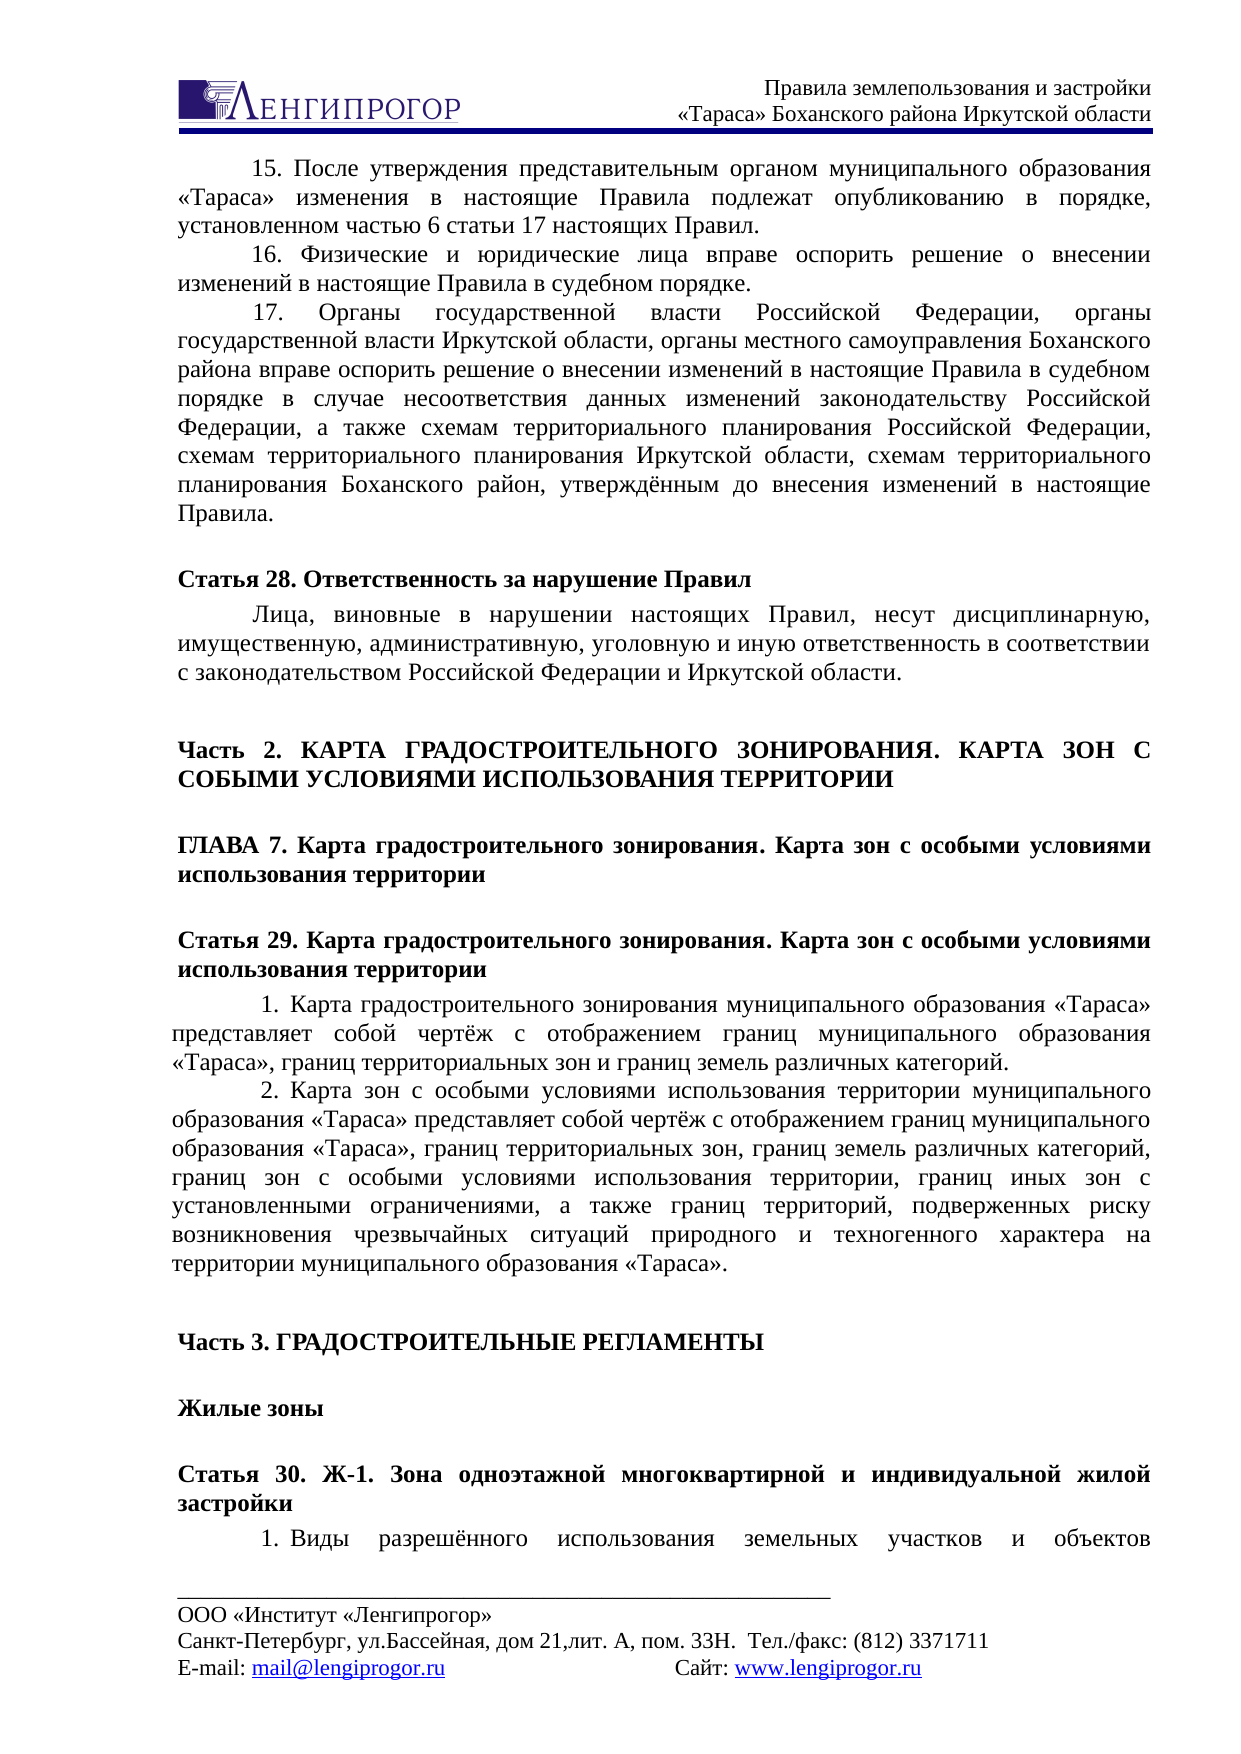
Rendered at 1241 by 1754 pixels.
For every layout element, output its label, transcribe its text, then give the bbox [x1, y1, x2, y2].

subtitle Часть 2. КАРТА ГРАДОСТРОИТЕЛЬНОГО ЗОНИРОВАНИЯ. КАРТА ЗОН С СОБЫМИ УСЛОВИЯМИ ИСПОЛЬЗОВАНИЯ ТЕРРИТОРИИ [177, 735, 1152, 793]
picture [178, 80, 460, 123]
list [172, 1523, 1152, 1552]
subtitle Статья 29. Карта градостроительного зонирования. Карта зон с особыми условиями использования территории [177, 925, 1152, 983]
subtitle Жилые зоны [177, 1393, 1152, 1422]
list Карта градостроительного зонирования муниципального образования «Тараса» представляет собой чертёж с отображением границ муниципального образования «Тараса», границ территориальных зон и границ земель различных категорий. [172, 989, 1152, 1075]
text 16. Физические и юридические лица вправе оспорить решение о внесении изменений в настоящие Правила в судебном порядке. [177, 239, 1152, 297]
text 15. После утверждения представительным органом муниципального образования «Тараса» изменения в настоящие Правила подлежат опубликованию в порядке, установленном частью 6 статьи 17 настоящих Правил. [177, 153, 1152, 239]
subtitle Статья 28. Ответственность за нарушение Правил [177, 564, 1152, 593]
text Лица, виновные в нарушении настоящих Правил, несут дисциплинарную, имущественную, административную, уголовную и иную ответственность в соответствии с законодательством Российской Федерации и Иркутской области. [177, 599, 1152, 685]
subtitle ГЛАВА 7. Карта градостроительного зонирования. Карта зон с особыми условиями использования территории [177, 830, 1152, 888]
list Карта зон с особыми условиями использования территории муниципального образования «Тараса» представляет собой чертёж с отображением границ муниципального образования «Тараса», границ территориальных зон, границ земель различных категорий, границ зон с особыми условиями использования территории, границ иных зон с установленными ограничениями, а также границ территорий, подверженных риску возникновения чрезвычайных ситуаций природного и техногенного характера на территории муниципального образования «Тараса». [172, 1075, 1152, 1277]
text 17. Органы государственной власти Российской Федерации, органы государственной власти Иркутской области, органы местного самоуправления Боханского района вправе оспорить решение о внесении изменений в настоящие Правила в судебном порядке в случае несоответствия данных изменений законодательству Российской Федерации, а также схемам территориального планирования Российской Федерации, схемам территориального планирования Иркутской области, схемам территориального планирования Боханского район, утверждённым до внесения изменений в настоящие Правила. [177, 297, 1152, 527]
subtitle Часть 3. ГРАДОСТРОИТЕЛЬНЫЕ РЕГЛАМЕНТЫ [177, 1327, 1152, 1355]
subtitle Статья 30. Ж-1. Зона одноэтажной многоквартирной и индивидуальной жилой застройки [177, 1459, 1152, 1517]
